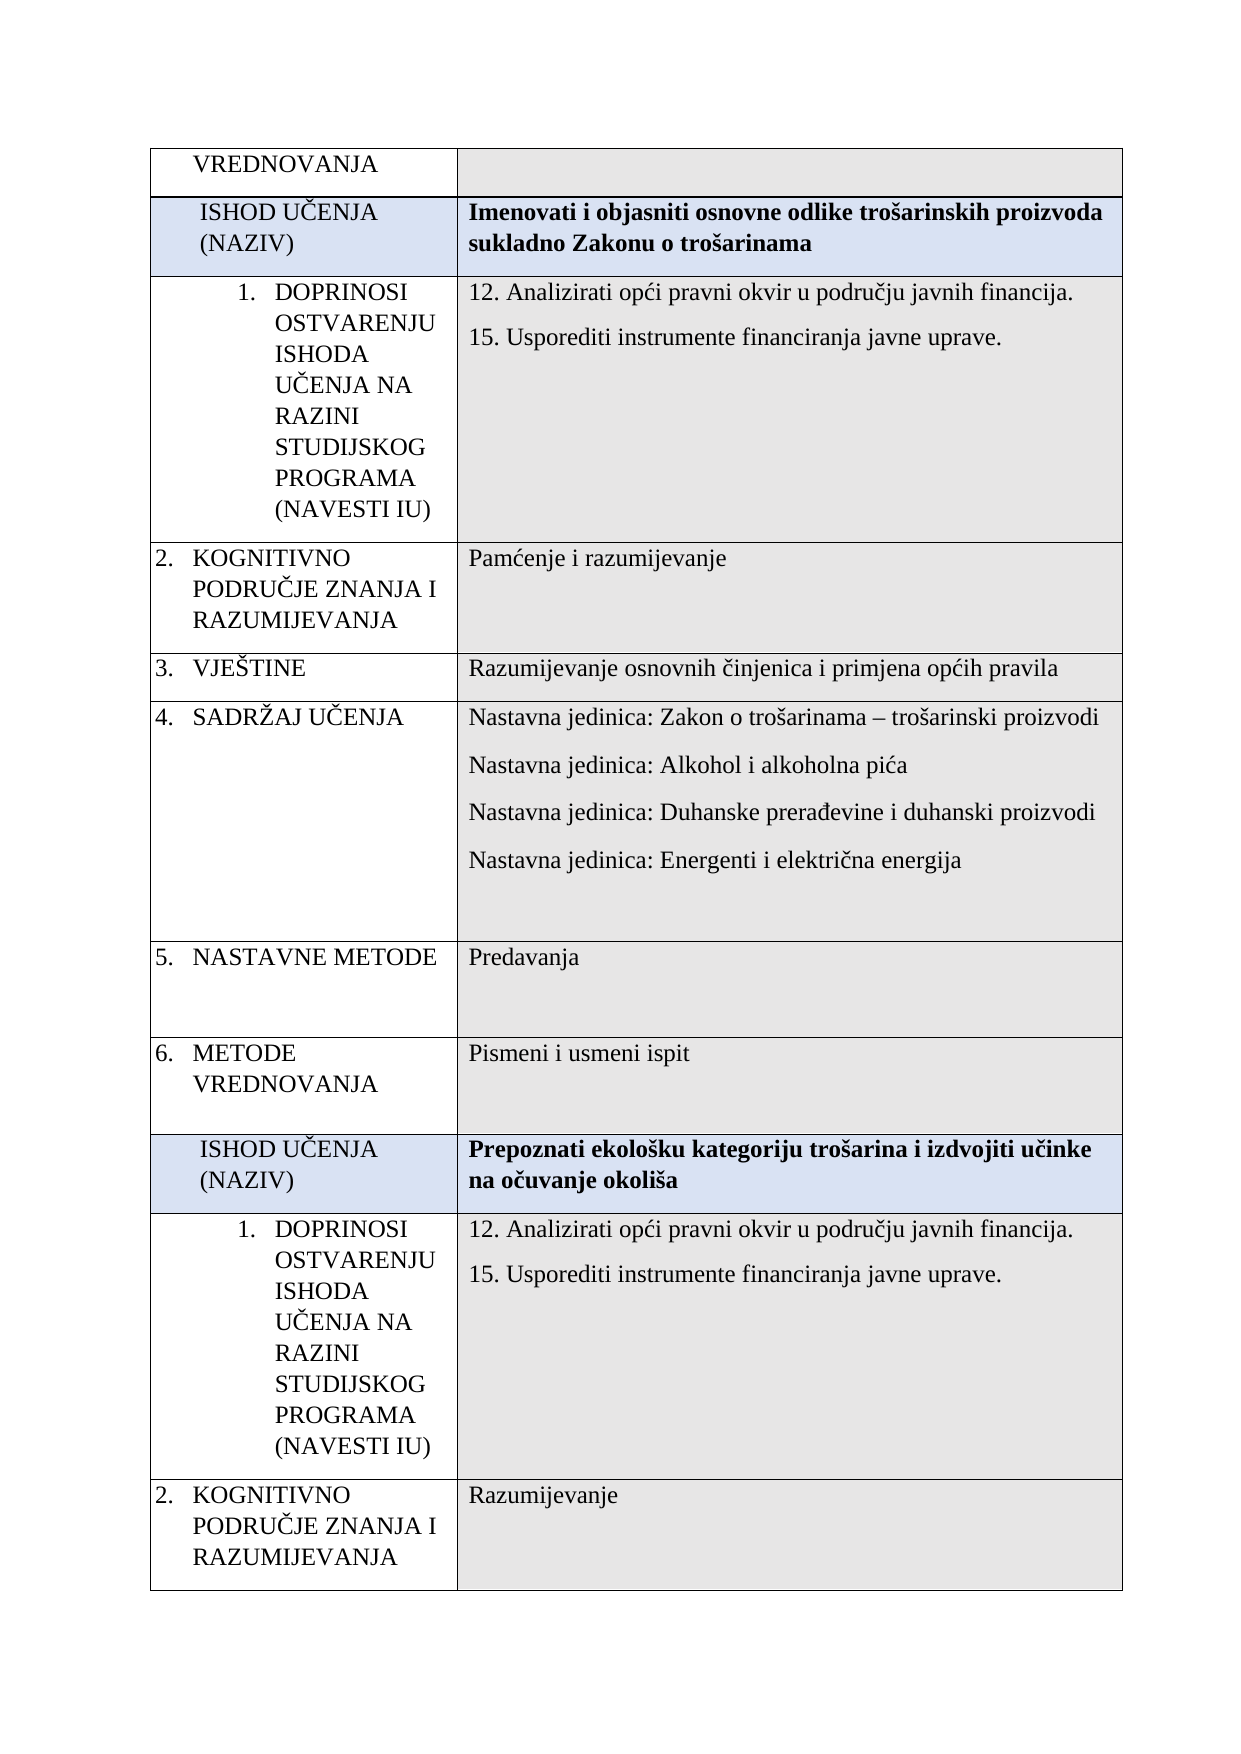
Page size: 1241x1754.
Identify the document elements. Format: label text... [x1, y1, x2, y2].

table_cell VJEŠTINE [151, 654, 457, 701]
table_cell SADRŽAJ UČENJA [151, 702, 457, 941]
table_cell KOGNITIVNO PODRUČJE ZNANJA I RAZUMIJEVANJA [151, 543, 457, 652]
table_cell Razumijevanje [458, 1480, 1122, 1589]
table_cell 12. Analizirati opći pravni okvir u području javnih financija. 15. Usporediti instrumente financiranja javne uprave. [458, 277, 1122, 542]
table_cell Razumijevanje osnovnih činjenica i primjena općih pravila [458, 654, 1122, 701]
table_cell NASTAVNE METODE [151, 942, 457, 1037]
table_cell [458, 149, 1122, 196]
table_cell KOGNITIVNO PODRUČJE ZNANJA I RAZUMIJEVANJA [151, 1480, 457, 1589]
table_cell Predavanja [458, 942, 1122, 1037]
table_cell METODE VREDNOVANJA [151, 1038, 457, 1133]
table_cell 12. Analizirati opći pravni okvir u području javnih financija. 15. Usporediti instrumente financiranja javne uprave. [458, 1214, 1122, 1479]
table_cell Pismeni i usmeni ispit [458, 1038, 1122, 1133]
table_cell ISHOD UČENJA (NAZIV) [151, 1135, 457, 1213]
table_cell DOPRINOSI OSTVARENJU ISHODA UČENJA NA RAZINI STUDIJSKOG PROGRAMA (NAVESTI IU) [151, 277, 457, 542]
table_cell ISHOD UČENJA (NAZIV) [151, 198, 457, 276]
table_cell Imenovati i objasniti osnovne odlike trošarinskih proizvoda sukladno Zakonu o trošarinama [458, 198, 1122, 276]
table_cell Pamćenje i razumijevanje [458, 543, 1122, 652]
table_cell Prepoznati ekološku kategoriju trošarina i izdvojiti učinke na očuvanje okoliša [458, 1135, 1122, 1213]
table_cell METODE VREDNOVANJA [151, 149, 457, 196]
table_cell Nastavna jedinica: Zakon o trošarinama – trošarinski proizvodi Nastavna jedinica: Alkohol i alkoholna pića Nastavna jedinica: Duhanske prerađevine i duhanski proizvodi Nastavna jedinica: Energenti i električna energija [458, 702, 1122, 941]
table_cell DOPRINOSI OSTVARENJU ISHODA UČENJA NA RAZINI STUDIJSKOG PROGRAMA (NAVESTI IU) [151, 1214, 457, 1479]
